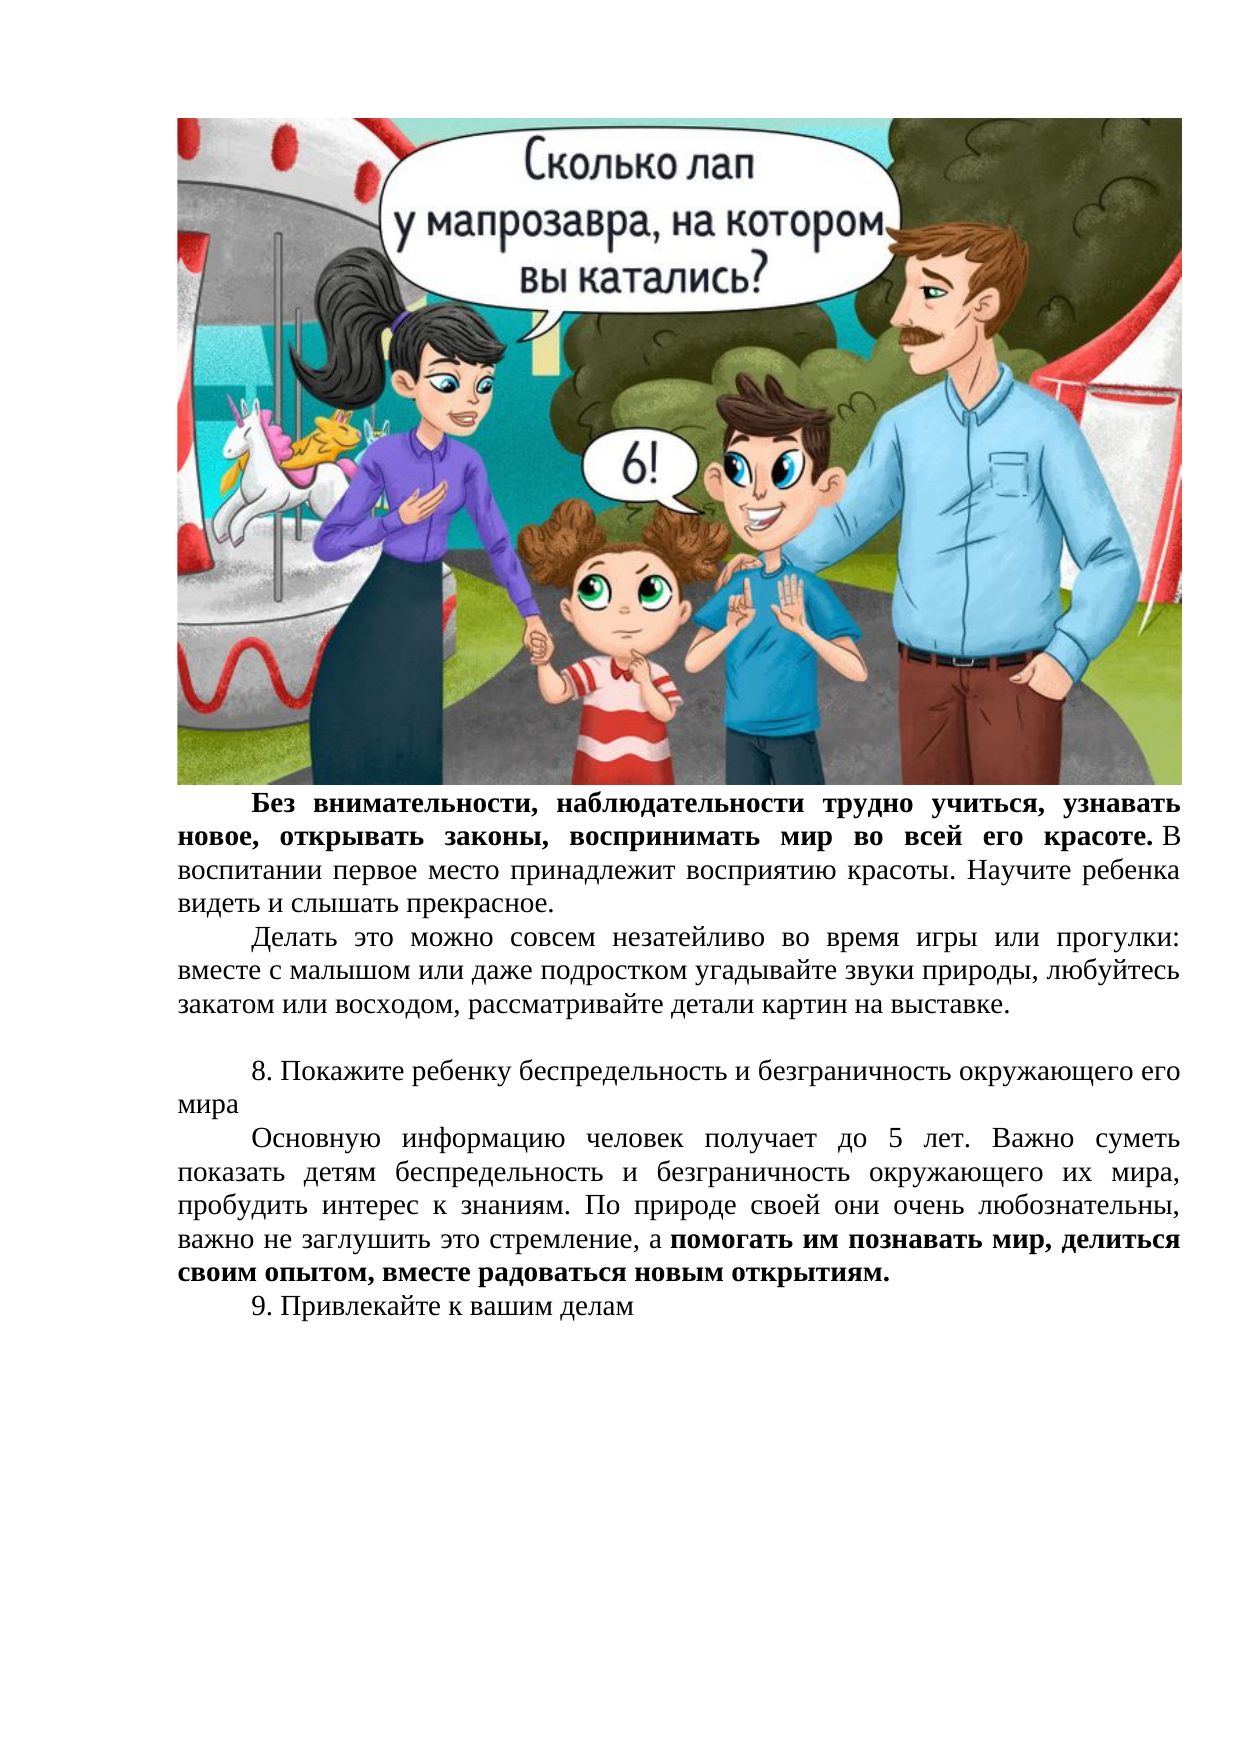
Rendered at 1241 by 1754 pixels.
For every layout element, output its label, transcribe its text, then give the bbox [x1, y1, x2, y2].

picture [177, 118, 1182, 785]
text Делать это можно совсем незатейливо во время игры или прогулки: вместе с малышом или даже подростком угадывайте звуки природы, любуйтесь закатом или восходом, рассматривайте детали картин на выставке. [177, 919, 1181, 1019]
text Основную информацию человек получает до 5 лет. Важно суметь показать детям беспредельность и безграничность окружающего их мира, пробудить интерес к знаниям. По природе своей они очень любознательны, важно не заглушить это стремление, а помогать им познавать мир, делиться своим опытом, вместе радоваться новым открытиям. [177, 1120, 1181, 1288]
text 8. Покажите ребенку беспредельность и безграничность окружающего его мира [177, 1053, 1181, 1120]
text 9. Привлекайте к вашим делам [177, 1288, 1181, 1321]
text Без внимательности, наблюдательности трудно учиться, узнавать новое, открывать законы, воспринимать мир во всей его красоте. В воспитании первое место принадлежит восприятию красоты. Научите ребенка видеть и слышать прекрасное. [177, 785, 1181, 919]
